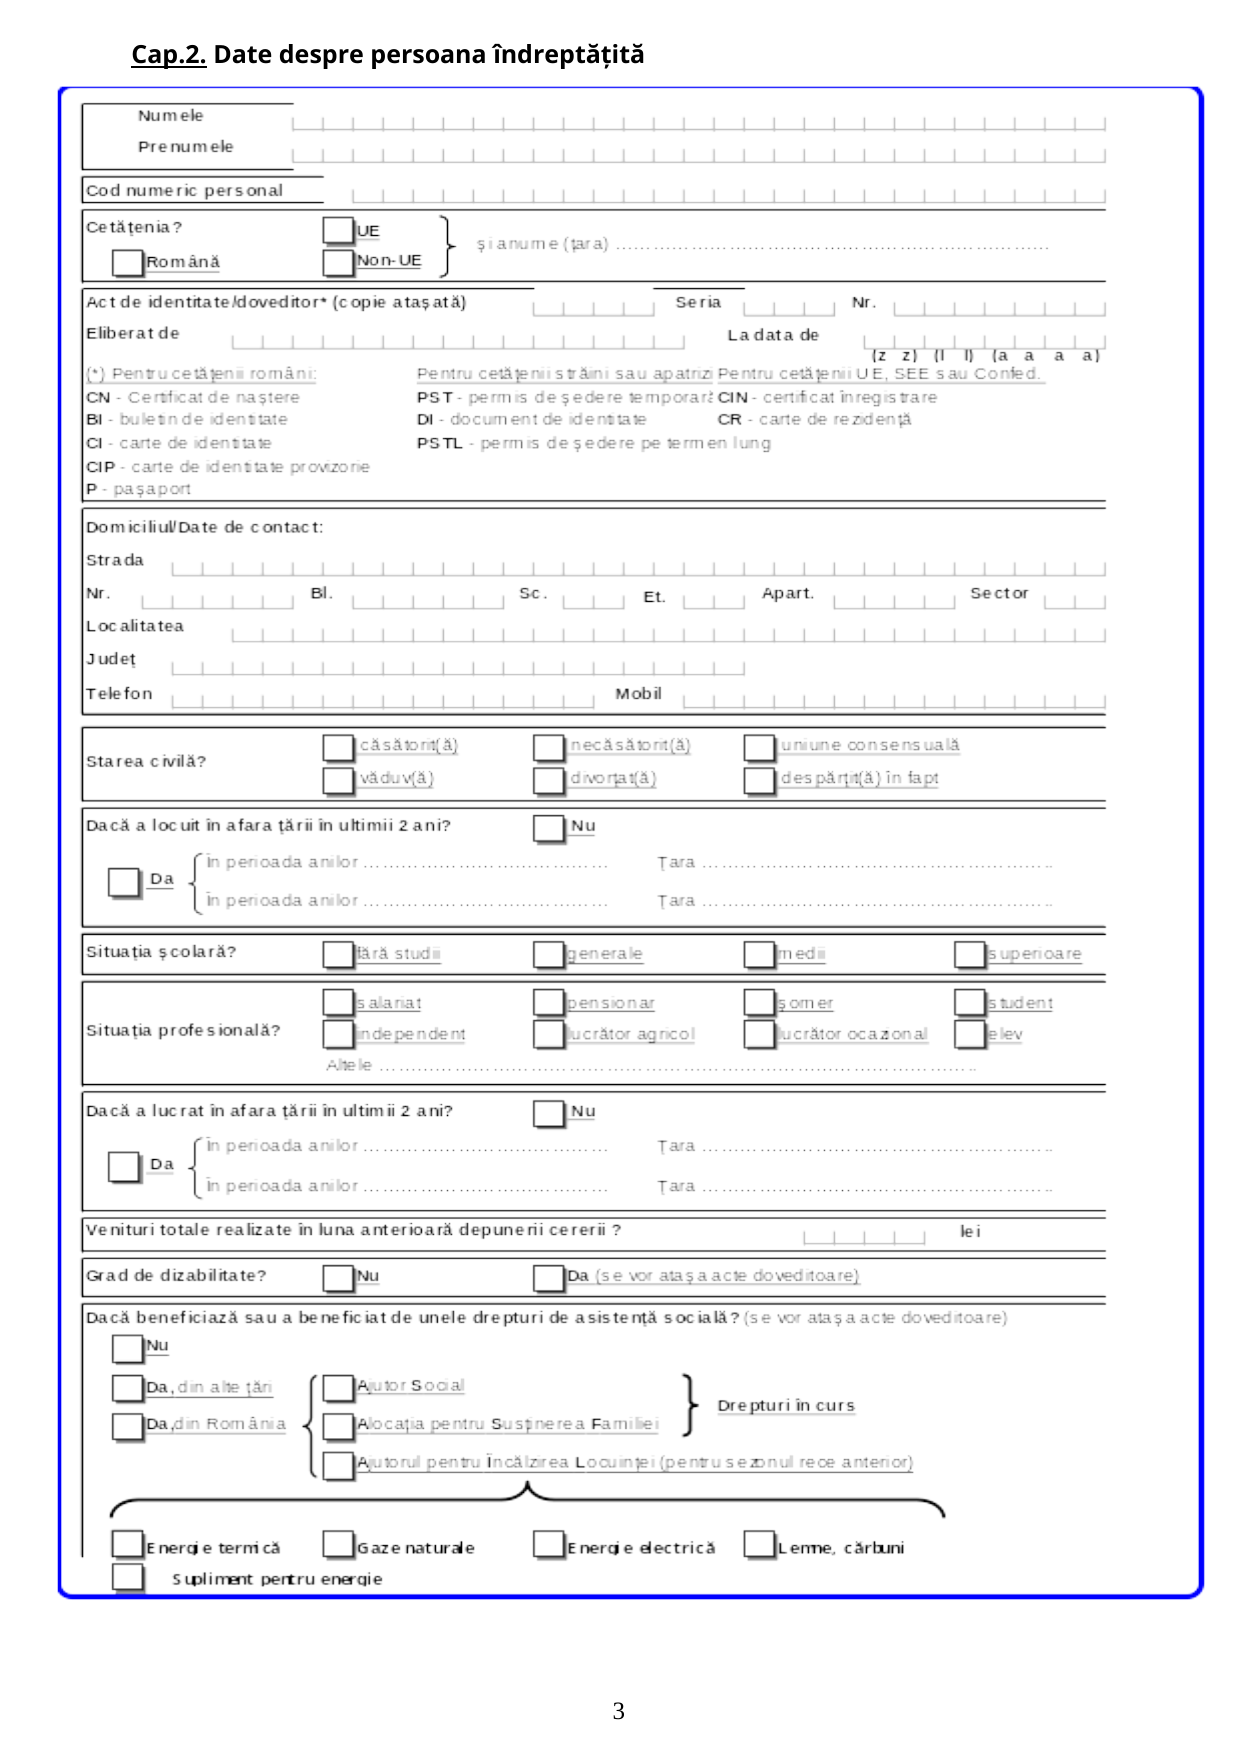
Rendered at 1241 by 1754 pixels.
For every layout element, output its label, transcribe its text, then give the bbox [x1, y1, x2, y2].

text Cap.2. Date despre persoana îndreptăţită [56, 37, 1181, 1661]
